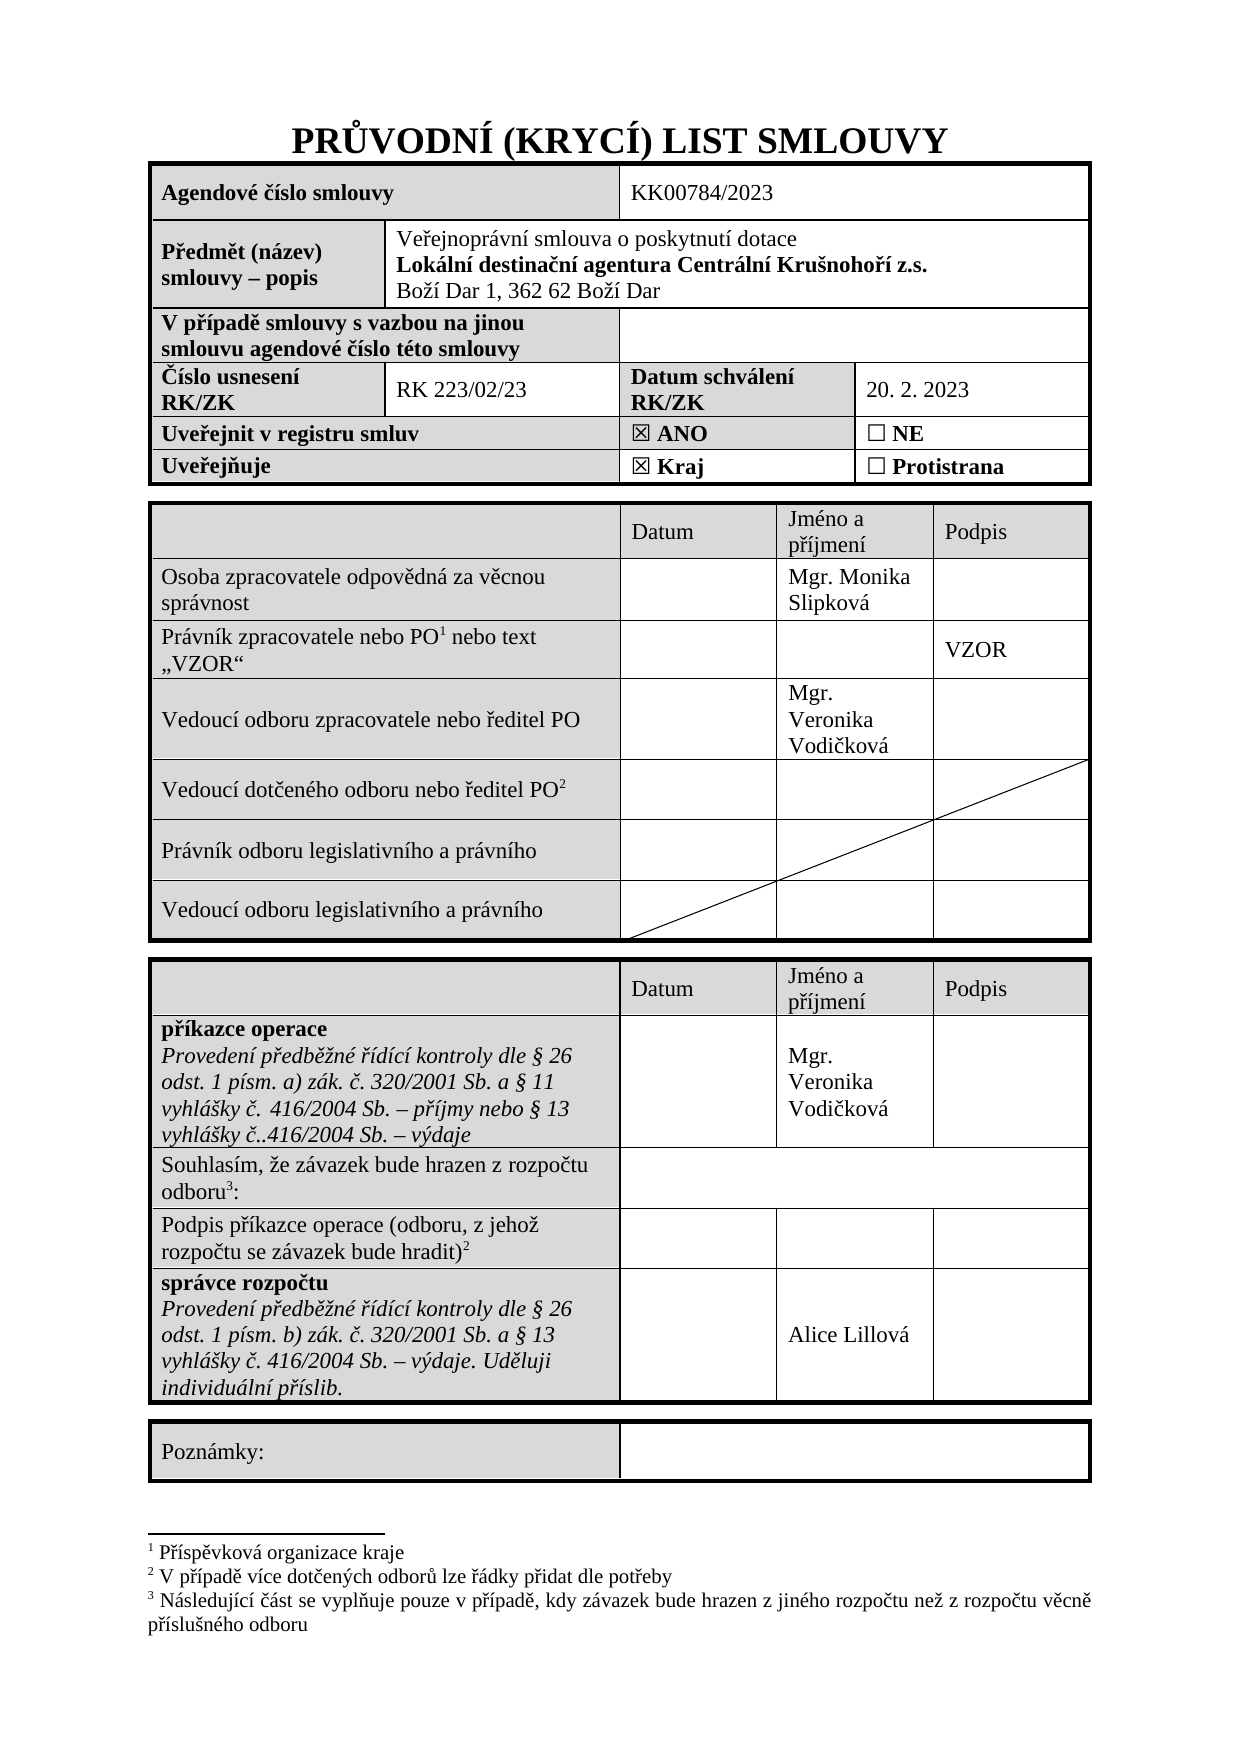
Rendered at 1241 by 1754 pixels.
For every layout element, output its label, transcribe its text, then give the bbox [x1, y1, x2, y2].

table_cell Uveřejňuje [152, 450, 619, 481]
table_cell [620, 309, 1088, 362]
table_cell Mgr. Veronika Vodičková [777, 1016, 933, 1147]
table_cell Alice Lillová [777, 1269, 933, 1400]
table_cell NE [856, 417, 1088, 449]
table_cell Mgr. Monika Slipková [777, 559, 933, 620]
table_header Datum [621, 962, 776, 1014]
table_cell Předmět (název) smlouvy – popis [152, 220, 384, 307]
table_cell [934, 881, 1088, 938]
table_cell Právník zpracovatele nebo PO nebo text „VZOR“ [152, 621, 620, 678]
table_cell [777, 820, 929, 879]
table_cell Právník odboru legislativního a právního [152, 820, 620, 879]
table_cell Podpis příkazce operace (odboru, z jehož rozpočtu se závazek bude hradit)2 [152, 1209, 619, 1267]
table_header Poznámky: [152, 1424, 619, 1478]
table_cell [777, 760, 933, 819]
table_cell [621, 760, 776, 819]
table_header [152, 962, 619, 1014]
table_cell [635, 883, 776, 938]
table_cell [787, 822, 933, 879]
table_cell [621, 1209, 776, 1267]
table_cell [621, 820, 776, 879]
table_cell VZOR [934, 621, 1088, 678]
table_cell Uveřejnit v registru smluv [152, 417, 619, 449]
table_cell [777, 621, 933, 678]
table_cell [941, 761, 1088, 819]
table_header Jméno a příjmení [777, 962, 933, 1014]
table_header Jméno a příjmení [777, 505, 933, 558]
table_cell Veřejnoprávní smlouva o poskytnutí dotace Lokální destinační agentura Centrální Krušnohoří z.s. Boží Dar 1, 362 62 Boží Dar [386, 221, 1088, 307]
table_cell Vedoucí odboru zpracovatele nebo ředitel PO [152, 679, 620, 758]
table_cell [934, 679, 1088, 758]
table_cell [934, 1209, 1088, 1267]
table_cell [934, 760, 1083, 818]
table_cell Souhlasím, že závazek bude hrazen z rozpočtu odboru: [152, 1148, 619, 1207]
table_header Podpis [934, 505, 1088, 558]
table_cell Číslo usnesení RK/ZK [152, 363, 384, 416]
table_cell [621, 621, 776, 678]
text Průvodní (krycí) list smlouvy [148, 118, 1092, 161]
table_cell RK 223/02/23 [386, 363, 619, 416]
table_header Datum [621, 505, 776, 558]
table_cell Datum schválení RK/ZK [620, 363, 854, 416]
table_cell [777, 881, 933, 938]
table_cell [777, 1209, 933, 1267]
table_cell [934, 1016, 1088, 1147]
table_cell Kraj [620, 450, 854, 481]
table_header Agendové číslo smlouvy [152, 166, 619, 219]
table_cell [621, 679, 776, 758]
table_cell [934, 559, 1088, 620]
table_cell ANO [620, 417, 854, 449]
table_cell [621, 559, 776, 620]
table_cell V případě smlouvy s vazbou na jinou smlouvu agendové číslo této smlouvy [152, 308, 619, 362]
table_cell [621, 1016, 776, 1147]
table_cell [934, 820, 1088, 879]
table_header [621, 1424, 1088, 1478]
table_cell [621, 881, 773, 938]
table_header KK00784/2023 [620, 166, 1088, 219]
table_cell Vedoucí dotčeného odboru nebo ředitel PO [152, 760, 620, 819]
table_cell příkazce operace Provedení předběžné řídící kontroly dle § 26 odst. 1 písm. a) zák. č. 320/2001 Sb. a § 11 vyhlášky č. 416/2004 Sb. – příjmy nebo § 13 vyhlášky č..416/2004 Sb. – výdaje [152, 1016, 619, 1147]
table_cell správce rozpočtu Provedení předběžné řídící kontroly dle § 26 odst. 1 písm. b) zák. č. 320/2001 Sb. a § 13 vyhlášky č. 416/2004 Sb. – výdaje. Uděluji individuální příslib. [152, 1269, 619, 1400]
table_cell [621, 1148, 1088, 1207]
table_cell Osoba zpracovatele odpovědná za věcnou správnost [152, 559, 620, 620]
table_header Podpis [934, 962, 1088, 1014]
table_cell [621, 1269, 776, 1400]
table_cell [934, 1269, 1088, 1400]
table_cell 20. 2. 2023 [856, 363, 1088, 416]
table_cell Mgr. Veronika Vodičková [777, 679, 933, 758]
table_header [152, 505, 620, 558]
table_cell Vedoucí odboru legislativního a právního [152, 881, 620, 938]
table_cell Protistrana [856, 450, 1088, 481]
